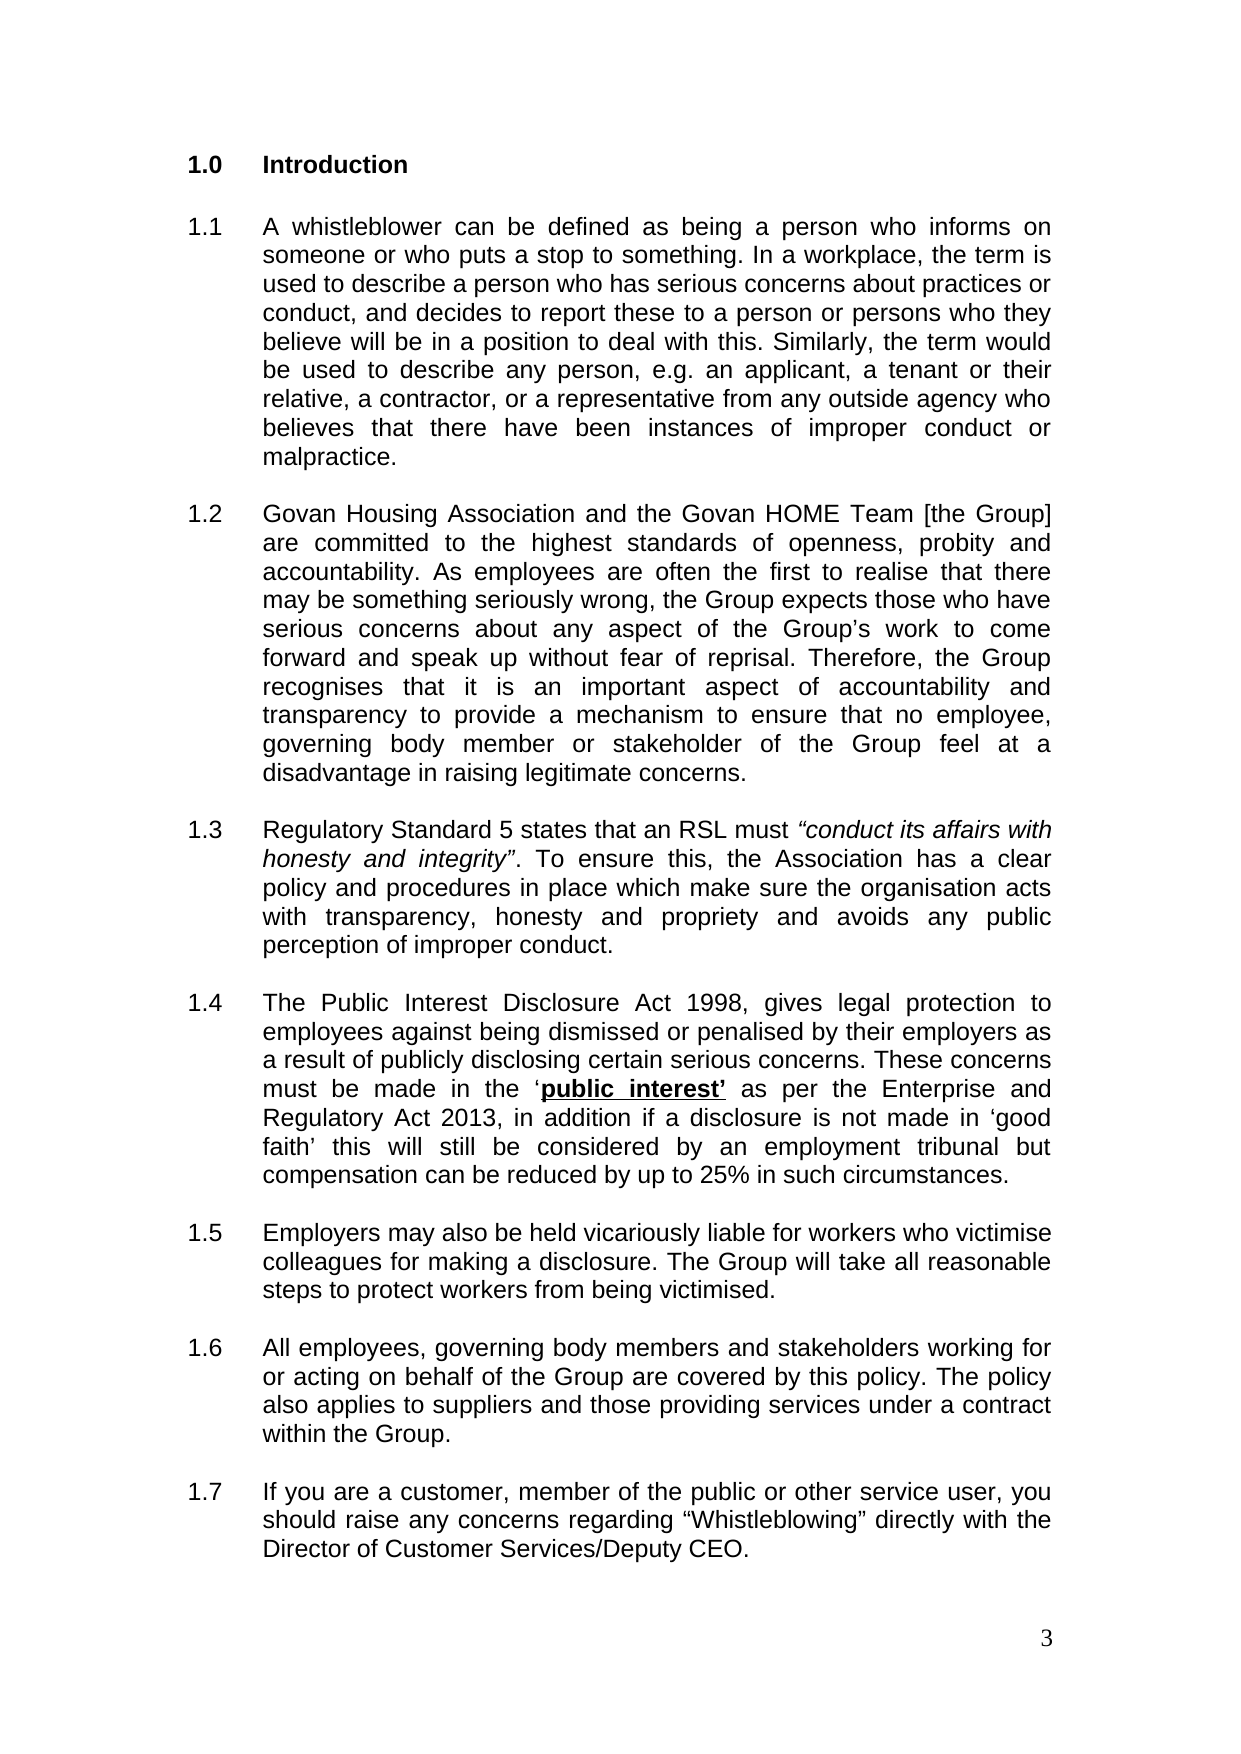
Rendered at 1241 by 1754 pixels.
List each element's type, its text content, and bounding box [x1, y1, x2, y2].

list Employers may also be held vicariously liable for workers who victimise colleagues for making a disclosure. The Group will take all reasonable steps to protect workers from being victimised. [187, 1218, 1053, 1304]
list A whistleblower can be defined as being a person who informs on someone or who puts a stop to something. In a workplace, the term is used to describe a person who has serious concerns about practices or conduct, and decides to report these to a person or persons who they believe will be in a position to deal with this. Similarly, the term would be used to describe any person, e.g. an applicant, a tenant or their relative, a contractor, or a representative from any outside agency who believes that there have been instances of improper conduct or malpractice. [187, 212, 1053, 471]
list Introduction [187, 150, 1053, 179]
list If you are a customer, member of the public or other service user, you should raise any concerns regarding “Whistleblowing” directly with the Director of Customer Services/Deputy CEO. [187, 1477, 1053, 1563]
list All employees, governing body members and stakeholders working for or acting on behalf of the Group are covered by this policy. The policy also applies to suppliers and those providing services under a contract within the Group. [187, 1333, 1053, 1448]
list Govan Housing Association and the Govan HOME Team [the Group] are committed to the highest standards of openness, probity and accountability. As employees are often the first to realise that there may be something seriously wrong, the Group expects those who have serious concerns about any aspect of the Group’s work to come forward and speak up without fear of reprisal. Therefore, the Group recognises that it is an important aspect of accountability and transparency to provide a mechanism to ensure that no employee, governing body member or stakeholder of the Group feel at a disadvantage in raising legitimate concerns. [187, 499, 1053, 787]
list The Public Interest Disclosure Act 1998, gives legal protection to employees against being dismissed or penalised by their employers as a result of publicly disclosing certain serious concerns. These concerns must be made in the ‘public interest’ as per the Enterprise and Regulatory Act 2013, in addition if a disclosure is not made in ‘good faith’ this will still be considered by an employment tribunal but compensation can be reduced by up to 25% in such circumstances. [187, 988, 1053, 1189]
list Regulatory Standard 5 states that an RSL must “conduct its affairs with honesty and integrity”. To ensure this, the Association has a clear policy and procedures in place which make sure the organisation acts with transparency, honesty and propriety and avoids any public perception of improper conduct. [187, 816, 1053, 959]
